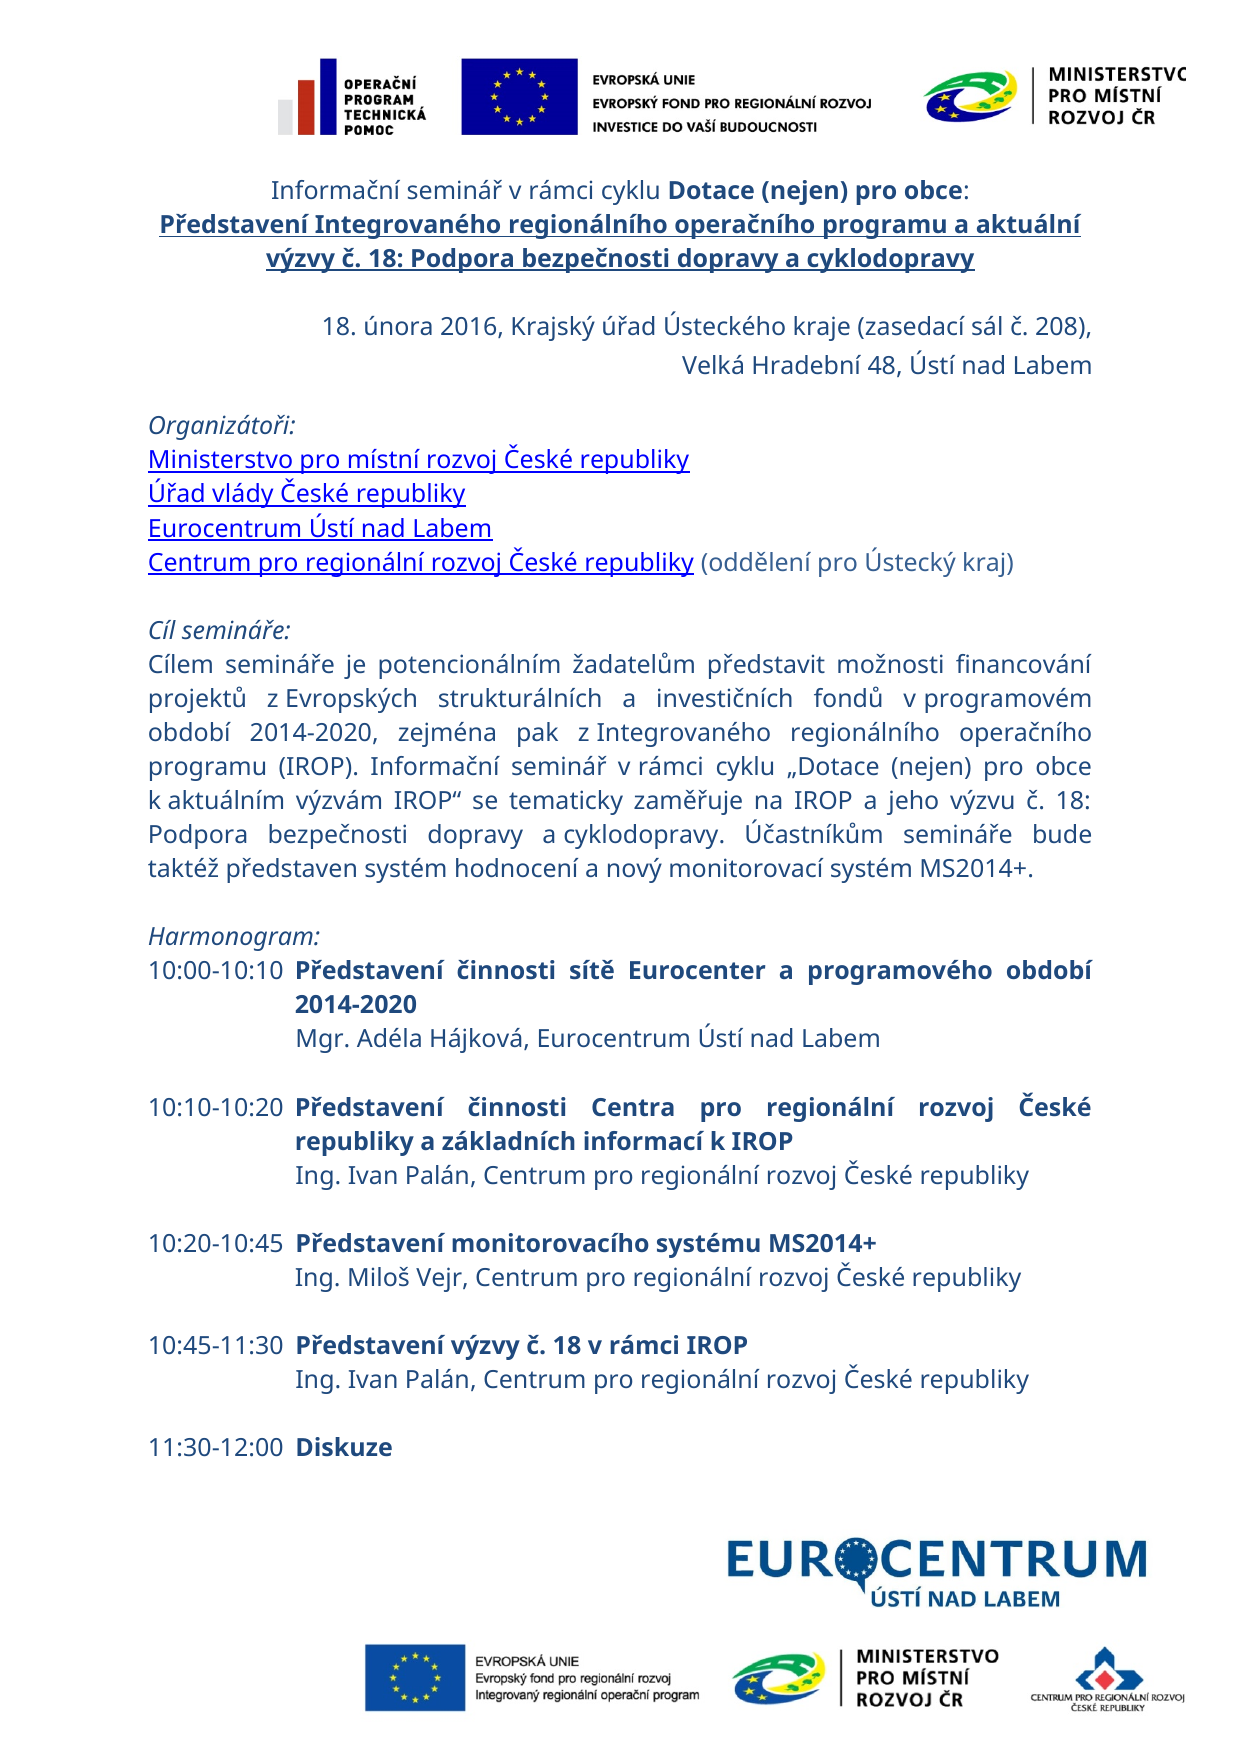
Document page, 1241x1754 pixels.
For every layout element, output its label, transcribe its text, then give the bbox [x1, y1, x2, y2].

text Eurocentrum Ústí nad Labem [148, 510, 1093, 544]
text Cílem semináře je potencionálním žadatelům představit možnosti financování projektů z Evropských strukturálních a investičních fondů v programovém období 2014-2020, zejména pak z Integrovaného regionálního operačního programu (IROP). Informační seminář v rámci cyklu „Dotace (nejen) pro obce k aktuálním výzvám IROP“ se tematicky zaměřuje na IROP a jeho výzvu č. 18: Podpora bezpečnosti dopravy a cyklodopravy. Účastníkům semináře bude taktéž představen systém hodnocení a nový monitorovací systém MS2014+. [148, 646, 1093, 885]
text Mgr. Adéla Hájková, Eurocentrum Ústí nad Labem [148, 1021, 1093, 1055]
text 10:10-10:20 Představení činnosti Centra pro regionální rozvoj České republiky a základních informací k IROP [148, 1089, 1093, 1157]
text 10:20-10:45 Představení monitorovacího systému MS2014+ [148, 1226, 1093, 1259]
text Ministerstvo pro místní rozvoj České republiky [148, 442, 1093, 476]
text Ing. Miloš Vejr, Centrum pro regionální rozvoj České republiky [148, 1259, 1093, 1294]
text Harmonogram: [148, 919, 1093, 953]
text Úřad vlády České republiky [148, 476, 1093, 510]
text Představení Integrovaného regionálního operačního programu a aktuální výzvy č. 18: Podpora bezpečnosti dopravy a cyklodopravy [148, 207, 1093, 275]
text Centrum pro regionální rozvoj České republiky (oddělení pro Ústecký kraj) [148, 544, 1093, 578]
list 18. února 2016, Krajský úřad Ústeckého kraje (zasedací sál č. 208), [223, 309, 1093, 343]
picture [721, 1529, 1157, 1608]
text Ing. Ivan Palán, Centrum pro regionální rozvoj České republiky [148, 1157, 1093, 1191]
list Velká Hradební 48, Ústí nad Labem [223, 348, 1093, 382]
picture [348, 1628, 1198, 1725]
text 10:00-10:10 Představení činnosti sítě Eurocenter a programového období 2014-2020 [148, 953, 1093, 1021]
text Cíl semináře: [148, 612, 1093, 646]
picture [276, 56, 1187, 135]
text 11:30-12:00 Diskuze [148, 1430, 1093, 1464]
text 10:45-11:30 Představení výzvy č. 18 v rámci IROP [148, 1328, 1093, 1362]
text Ing. Ivan Palán, Centrum pro regionální rozvoj České republiky [148, 1362, 1093, 1396]
text Organizátoři: [148, 408, 1093, 442]
text Informační seminář v rámci cyklu Dotace (nejen) pro obce: [148, 173, 1093, 207]
